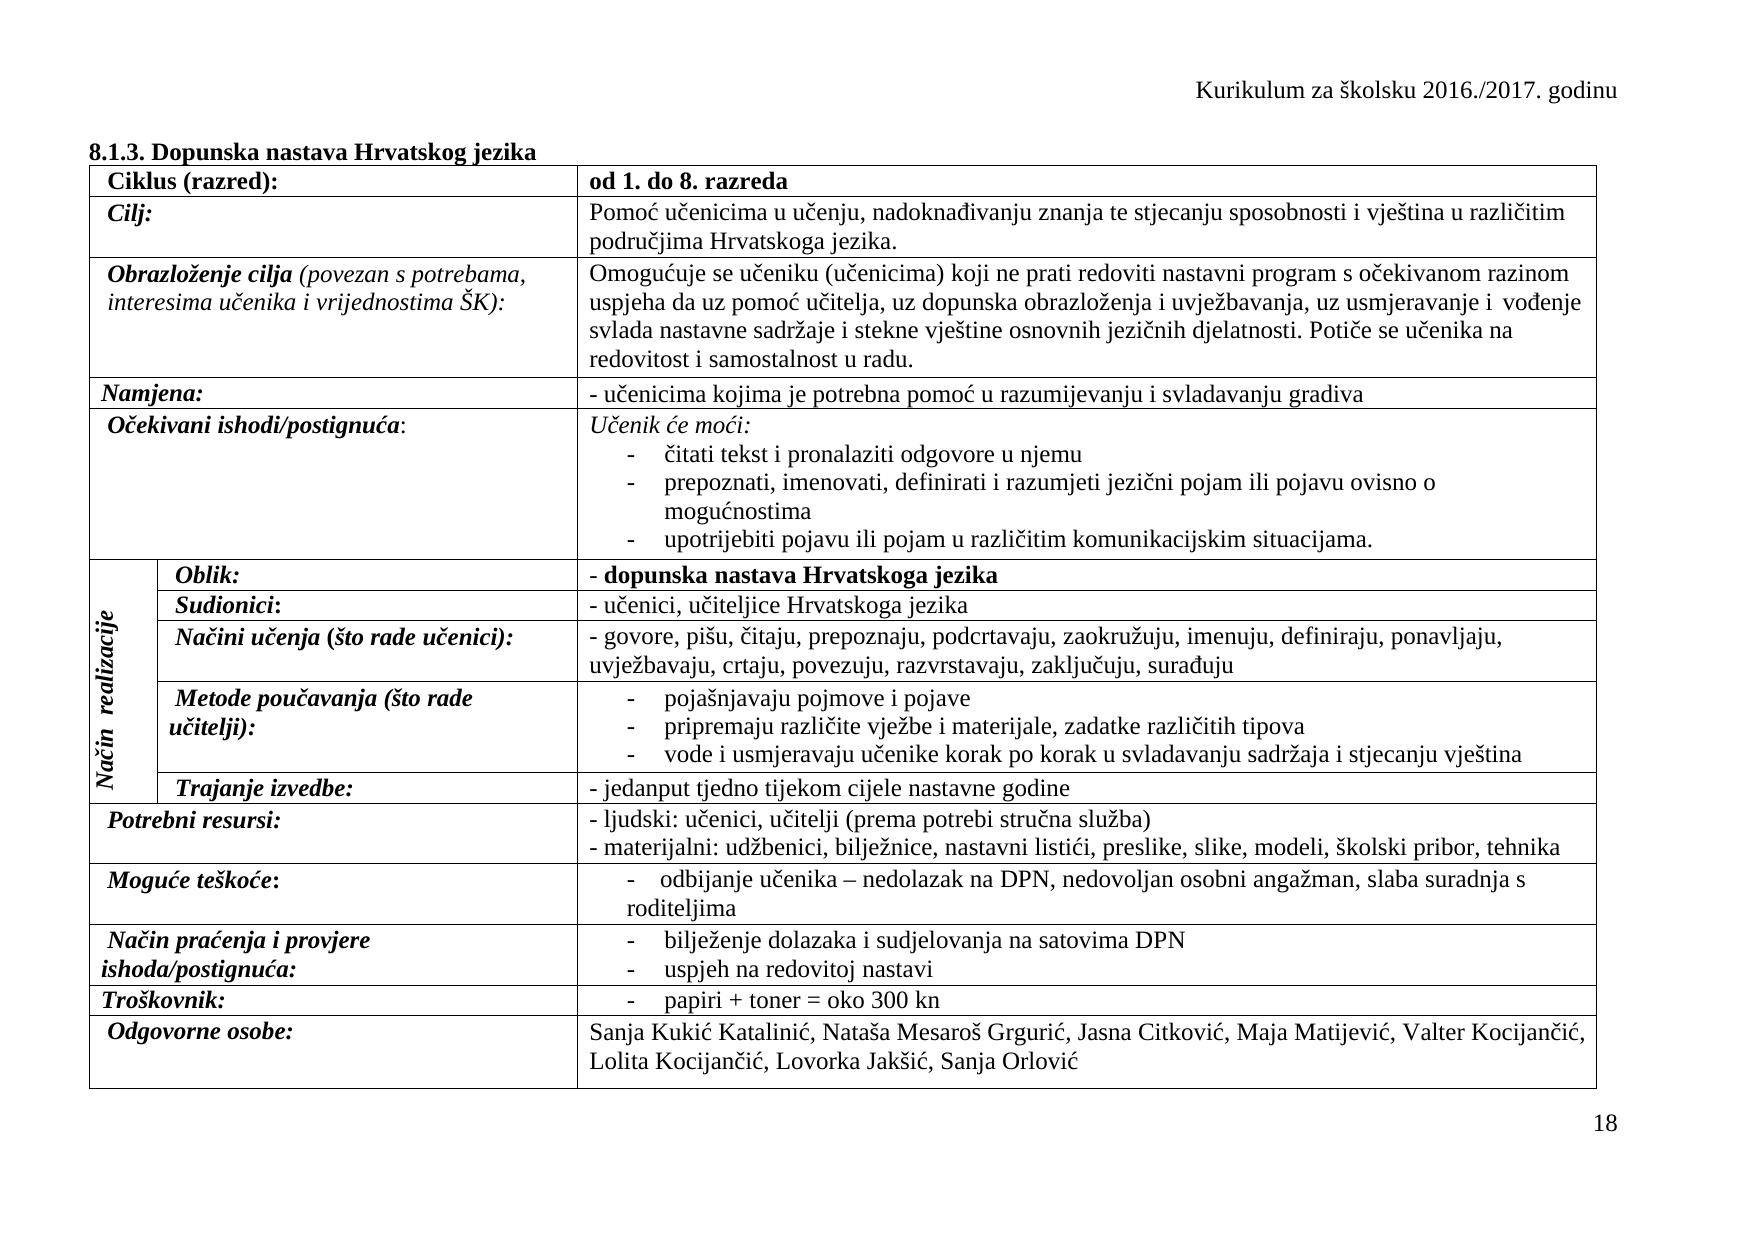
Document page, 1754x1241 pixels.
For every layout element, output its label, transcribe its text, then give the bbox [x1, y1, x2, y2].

table_cell Metode poučavanja (što rade učitelji): [158, 682, 577, 772]
table_cell - učenici, učiteljice Hrvatskoga jezika [578, 591, 1596, 620]
table_cell Odgovorne osobe: [90, 1016, 577, 1088]
table_cell Potrebni resursi: [90, 804, 577, 863]
table_cell Omogućuje se učeniku (učenicima) koji ne prati redoviti nastavni program s očekivanom razinom uspjeha da uz pomoć učitelja, uz dopunska obrazloženja i uvježbavanja, uz usmjeravanje i vođenje svlada nastavne sadržaje i stekne vještine osnovnih jezičnih djelatnosti. Potiče se učenika na redovitost i samostalnost u radu. [578, 258, 1596, 377]
table_header Ciklus (razred): [90, 166, 577, 196]
table_cell Trajanje izvedbe: [158, 773, 577, 802]
table_cell - bilježenje dolazaka i sudjelovanja na satovima DPN - uspjeh na redovitoj nastavi [578, 925, 1596, 984]
table_cell Cilj: [90, 197, 577, 257]
table_cell Moguće teškoće: [90, 864, 577, 924]
table_cell Troškovnik: [90, 986, 577, 1015]
table_cell - ljudski: učenici, učitelji (prema potrebi stručna služba) - materijalni: udžbenici, bilježnice, nastavni listići, preslike, slike, modeli, školski pribor, tehnika [578, 804, 1596, 863]
table_cell - dopunska nastava Hrvatskoga jezika [578, 560, 1596, 589]
subtitle 8.1.3. Dopunska nastava Hrvatskog jezika [89, 137, 1617, 165]
table_cell - učenicima kojima je potrebna pomoć u razumijevanju i svladavanju gradiva [578, 378, 1596, 408]
table_cell Očekivani ishodi/postignuća: [90, 409, 577, 559]
table_cell - pojašnjavaju pojmove i pojave - pripremaju različite vježbe i materijale, zadatke različitih tipova - vode i usmjeravaju učenike korak po korak u svladavanju sadržaja i stjecanju vještina [578, 682, 1596, 772]
table_cell - papiri + toner = oko 300 kn [578, 986, 1596, 1015]
table_header od 1. do 8. razreda [578, 166, 1596, 196]
table_cell Obrazloženje cilja (povezan s potrebama, interesima učenika i vrijednostima ŠK): [90, 258, 577, 377]
table_cell Način realizacije [90, 560, 157, 802]
table_cell - jedanput tjedno tijekom cijele nastavne godine [578, 773, 1596, 802]
table_cell Sudionici: [158, 591, 577, 620]
table_cell Pomoć učenicima u učenju, nadoknađivanju znanja te stjecanju sposobnosti i vještina u različitim područjima Hrvatskoga jezika. [578, 197, 1596, 257]
table_cell Način praćenja i provjere ishoda/postignuća: [90, 925, 577, 984]
table_cell Sanja Kukić Katalinić, Nataša Mesaroš Grgurić, Jasna Citković, Maja Matijević, Valter Kocijančić, Lolita Kocijančić, Lovorka Jakšić, Sanja Orlović Lolita Ko [578, 1016, 1596, 1088]
table_cell Namjena: [90, 378, 577, 408]
table_cell Oblik: [158, 560, 577, 589]
table_cell Učenik će moći: - čitati tekst i pronalaziti odgovore u njemu - prepoznati, imenovati, definirati i razumjeti jezični pojam ili pojavu ovisno o mogućnostima - upotrijebiti pojavu ili pojam u različitim komunikacijskim situacijama. [578, 409, 1596, 559]
table_cell - govore, pišu, čitaju, prepoznaju, podcrtavaju, zaokružuju, imenuju, definiraju, ponavljaju, uvježbavaju, crtaju, povezuju, razvrstavaju, zaključuju, surađuju [578, 621, 1596, 681]
table_cell - odbijanje učenika – nedolazak na DPN, nedovoljan osobni angažman, slaba suradnja s roditeljima [578, 864, 1596, 924]
table_cell Načini učenja (što rade učenici): [158, 621, 577, 681]
